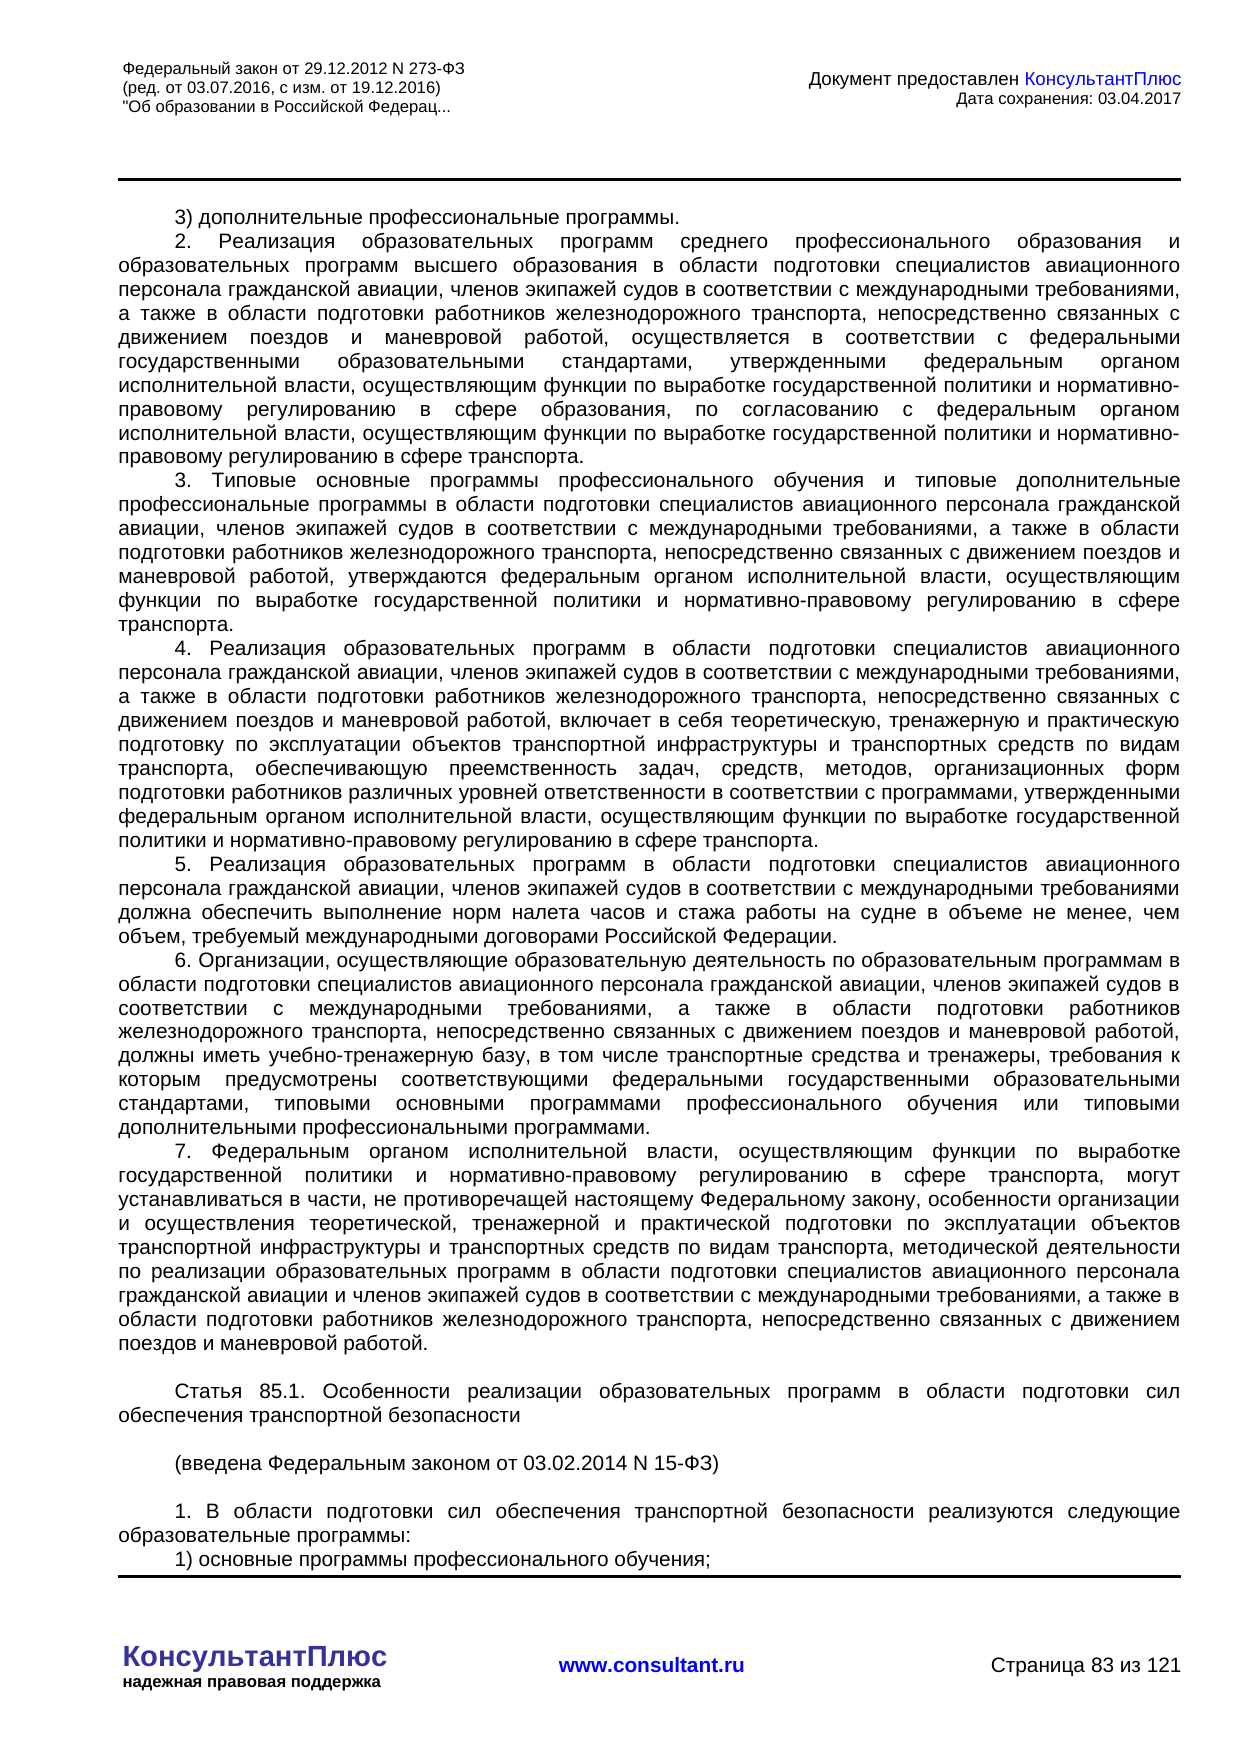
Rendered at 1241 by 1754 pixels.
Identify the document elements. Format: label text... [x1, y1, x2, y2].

text 4. Реализация образовательных программ в области подготовки специалистов авиационного персонала гражданской авиации, членов экипажей судов в соответствии с международными требованиями, а также в области подготовки работников железнодорожного транспорта, непосредственно связанных с движением поездов и маневровой работой, включает в себя теоретическую, тренажерную и практическую подготовку по эксплуатации объектов транспортной инфраструктуры и транспортных средств по видам транспорта, обеспечивающую преемственность задач, средств, методов, организационных форм подготовки работников различных уровней ответственности в соответствии с программами, утвержденными федеральным органом исполнительной власти, осуществляющим функции по выработке государственной политики и нормативно-правовому регулированию в сфере транспорта. [118, 636, 1181, 852]
text (введена Федеральным законом от 03.02.2014 N 15-ФЗ) [118, 1451, 1181, 1474]
text 1) основные программы профессионального обучения; [118, 1546, 1181, 1570]
text 2. Реализация образовательных программ среднего профессионального образования и образовательных программ высшего образования в области подготовки специалистов авиационного персонала гражданской авиации, членов экипажей судов в соответствии с международными требованиями, а также в области подготовки работников железнодорожного транспорта, непосредственно связанных с движением поездов и маневровой работой, осуществляется в соответствии с федеральными государственными образовательными стандартами, утвержденными федеральным органом исполнительной власти, осуществляющим функции по выработке государственной политики и нормативно-правовому регулированию в сфере образования, по согласованию с федеральным органом исполнительной власти, осуществляющим функции по выработке государственной политики и нормативно-правовому регулированию в сфере транспорта. [118, 229, 1181, 468]
text 3. Типовые основные программы профессионального обучения и типовые дополнительные профессиональные программы в области подготовки специалистов авиационного персонала гражданской авиации, членов экипажей судов в соответствии с международными требованиями, а также в области подготовки работников железнодорожного транспорта, непосредственно связанных с движением поездов и маневровой работой, утверждаются федеральным органом исполнительной власти, осуществляющим функции по выработке государственной политики и нормативно-правовому регулированию в сфере транспорта. [118, 468, 1181, 636]
text 7. Федеральным органом исполнительной власти, осуществляющим функции по выработке государственной политики и нормативно-правовому регулированию в сфере транспорта, могут устанавливаться в части, не противоречащей настоящему Федеральному закону, особенности организации и осуществления теоретической, тренажерной и практической подготовки по эксплуатации объектов транспортной инфраструктуры и транспортных средств по видам транспорта, методической деятельности по реализации образовательных программ в области подготовки специалистов авиационного персонала гражданской авиации и членов экипажей судов в соответствии с международными требованиями, а также в области подготовки работников железнодорожного транспорта, непосредственно связанных с движением поездов и маневровой работой. [118, 1139, 1181, 1355]
text 6. Организации, осуществляющие образовательную деятельность по образовательным программам в области подготовки специалистов авиационного персонала гражданской авиации, членов экипажей судов в соответствии с международными требованиями, а также в области подготовки работников железнодорожного транспорта, непосредственно связанных с движением поездов и маневровой работой, должны иметь учебно-тренажерную базу, в том числе транспортные средства и тренажеры, требования к которым предусмотрены соответствующими федеральными государственными образовательными стандартами, типовыми основными программами профессионального обучения или типовыми дополнительными профессиональными программами. [118, 947, 1181, 1139]
text 3) дополнительные профессиональные программы. [118, 205, 1181, 229]
text Статья 85.1. Особенности реализации образовательных программ в области подготовки сил обеспечения транспортной безопасности [118, 1379, 1181, 1427]
text 5. Реализация образовательных программ в области подготовки специалистов авиационного персонала гражданской авиации, членов экипажей судов в соответствии с международными требованиями должна обеспечить выполнение норм налета часов и стажа работы на судне в объеме не менее, чем объем, требуемый международными договорами Российской Федерации. [118, 852, 1181, 947]
text 1. В области подготовки сил обеспечения транспортной безопасности реализуются следующие образовательные программы: [118, 1498, 1181, 1546]
